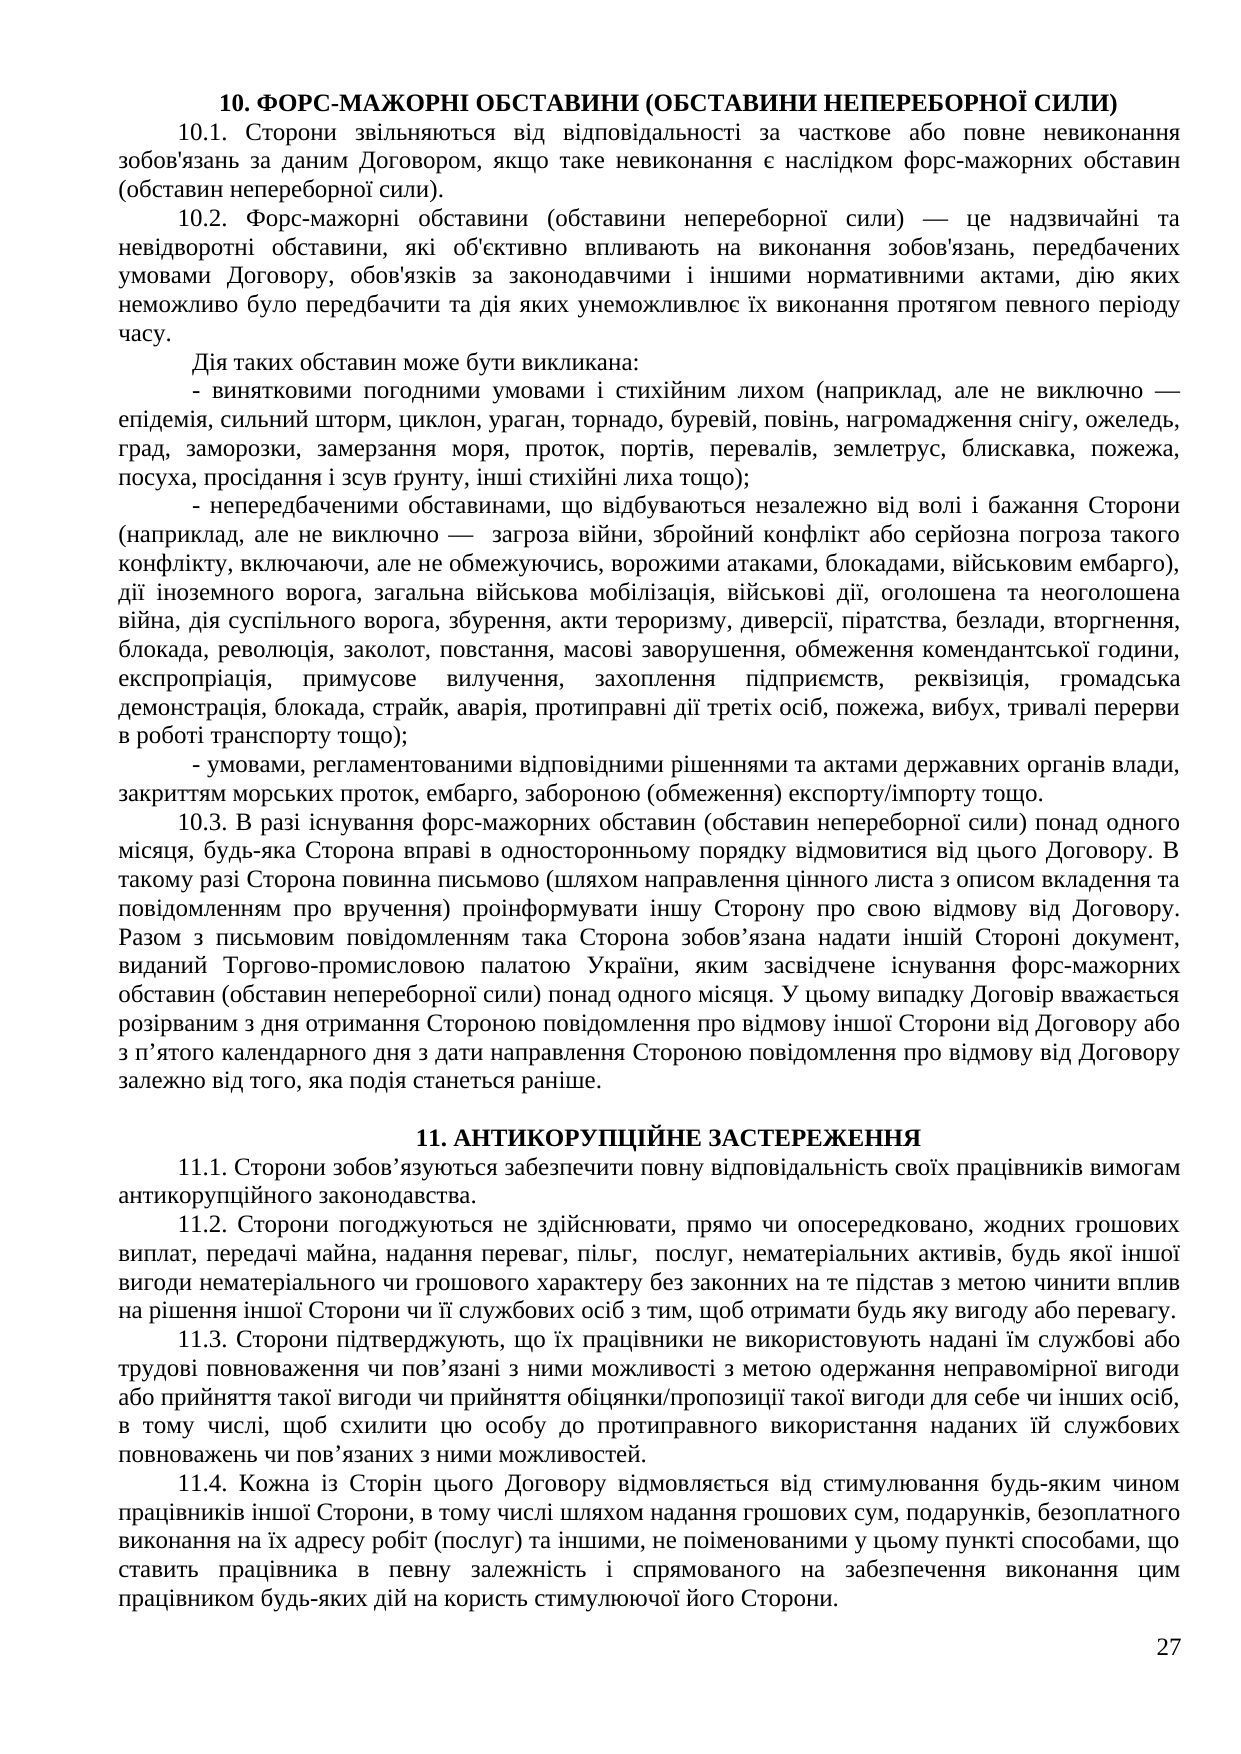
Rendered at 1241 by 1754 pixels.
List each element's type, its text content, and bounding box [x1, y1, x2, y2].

text 11.3. Сторони підтверджують, що їх працівники не використовують надані їм службові або трудові повноваження чи пов’язані з ними можливості з метою одержання неправомірної вигоди або прийняття такої вигоди чи прийняття обіцянки/пропозиції такої вигоди для себе чи інших осіб, в тому числі, щоб схилити цю особу до протиправного використання наданих їй службових повноважень чи пов’язаних з ними можливостей. [118, 1324, 1181, 1468]
text - винятковими погодними умовами і стихійним лихом (наприклад, але не виключно — епідемія, сильний шторм, циклон, ураган, торнадо, буревій, повінь, нагромадження снігу, ожеледь, град, заморозки, замерзання моря, проток, портів, перевалів, землетрус, блискавка, пожежа, посуха, просідання і зсув ґрунту, інші стихійні лиха тощо); [118, 375, 1181, 490]
list ФОРС-МАЖОРНІ ОБСТАВИНИ (ОБСТАВИНИ НЕПЕРЕБОРНОЇ СИЛИ) [156, 88, 1181, 117]
text 11.4. Кожна із Сторін цього Договору відмовляється від стимулювання будь-яким чином працівників іншої Сторони, в тому числі шляхом надання грошових сум, подарунків, безоплатного виконання на їх адресу робіт (послуг) та іншими, не поіменованими у цьому пункті способами, що ставить працівника в певну залежність і спрямованого на забезпечення виконання цим працівником будь-яких дій на користь стимулюючої його Сторони. [118, 1468, 1181, 1612]
text 11.2. Сторони погоджуються не здійснювати, прямо чи опосередковано, жодних грошових виплат, передачі майна, надання переваг, пільг, послуг, нематеріальних активів, будь якої іншої вигоди нематеріального чи грошового характеру без законних на те підстав з метою чинити вплив на рішення іншої Сторони чи її службових осіб з тим, щоб отримати будь яку вигоду або перевагу. [118, 1209, 1181, 1324]
list АНТИКОРУПЦІЙНЕ ЗАСТЕРЕЖЕННЯ [156, 1123, 1181, 1152]
text 11.1. Сторони зобов’язуються забезпечити повну відповідальність своїх працівників вимогам антикорупційного законодавства. [118, 1152, 1181, 1209]
text 10.1. Сторони звільняються від відповідальності за часткове або повне невиконання зобов'язань за даним Договором, якщо таке невиконання є наслідком форс-мажорних обставин (обставин непереборної сили). [118, 117, 1181, 203]
text Дія таких обставин може бути викликана: [118, 347, 1181, 375]
text - умовами, регламентованими відповідними рішеннями та актами державних органів влади, закриттям морських проток, ембарго, забороною (обмеження) експорту/імпорту тощо. [118, 749, 1181, 807]
text - непередбаченими обставинами, що відбуваються незалежно від волі і бажання Сторони (наприклад, але не виключно — загроза війни, збройний конфлікт або серйозна погроза такого конфлікту, включаючи, але не обмежуючись, ворожими атаками, блокадами, військовим ембарго), дії іноземного ворога, загальна військова мобілізація, військові дії, оголошена та неоголошена війна, дія суспільного ворога, збурення, акти тероризму, диверсії, піратства, безлади, вторгнення, блокада, революція, заколот, повстання, масові заворушення, обмеження комендантської години, експропріація, примусове вилучення, захоплення підприємств, реквізиція, громадська демонстрація, блокада, страйк, аварія, протиправні дії третіх осіб, пожежа, вибух, тривалі перерви в роботі транспорту тощо); [118, 490, 1181, 749]
text 10.3. В разі існування форс-мажорних обставин (обставин непереборної сили) понад одного місяця, будь-яка Сторона вправі в односторонньому порядку відмовитися від цього Договору. В такому разі Сторона повинна письмово (шляхом направлення цінного листа з описом вкладення та повідомленням про вручення) проінформувати іншу Сторону про свою відмову від Договору. Разом з письмовим повідомленням така Сторона зобов’язана надати іншій Стороні документ, виданий Торгово-промисловою палатою України, яким засвідчене існування форс-мажорних обставин (обставин непереборної сили) понад одного місяця. У цьому випадку Договір вважається розірваним з дня отримання Стороною повідомлення про відмову іншої Сторони від Договору або з п’ятого календарного дня з дати направлення Стороною повідомлення про відмову від Договору залежно від того, яка подія станеться раніше. [118, 807, 1181, 1094]
text 10.2. Форс-мажорні обставини (обставини непереборної сили) — це надзвичайні та невідворотні обставини, які об'єктивно впливають на виконання зобов'язань, передбачених умовами Договору, обов'язків за законодавчими і іншими нормативними актами, дію яких неможливо було передбачити та дія яких унеможливлює їх виконання протягом певного періоду часу. [118, 203, 1181, 347]
